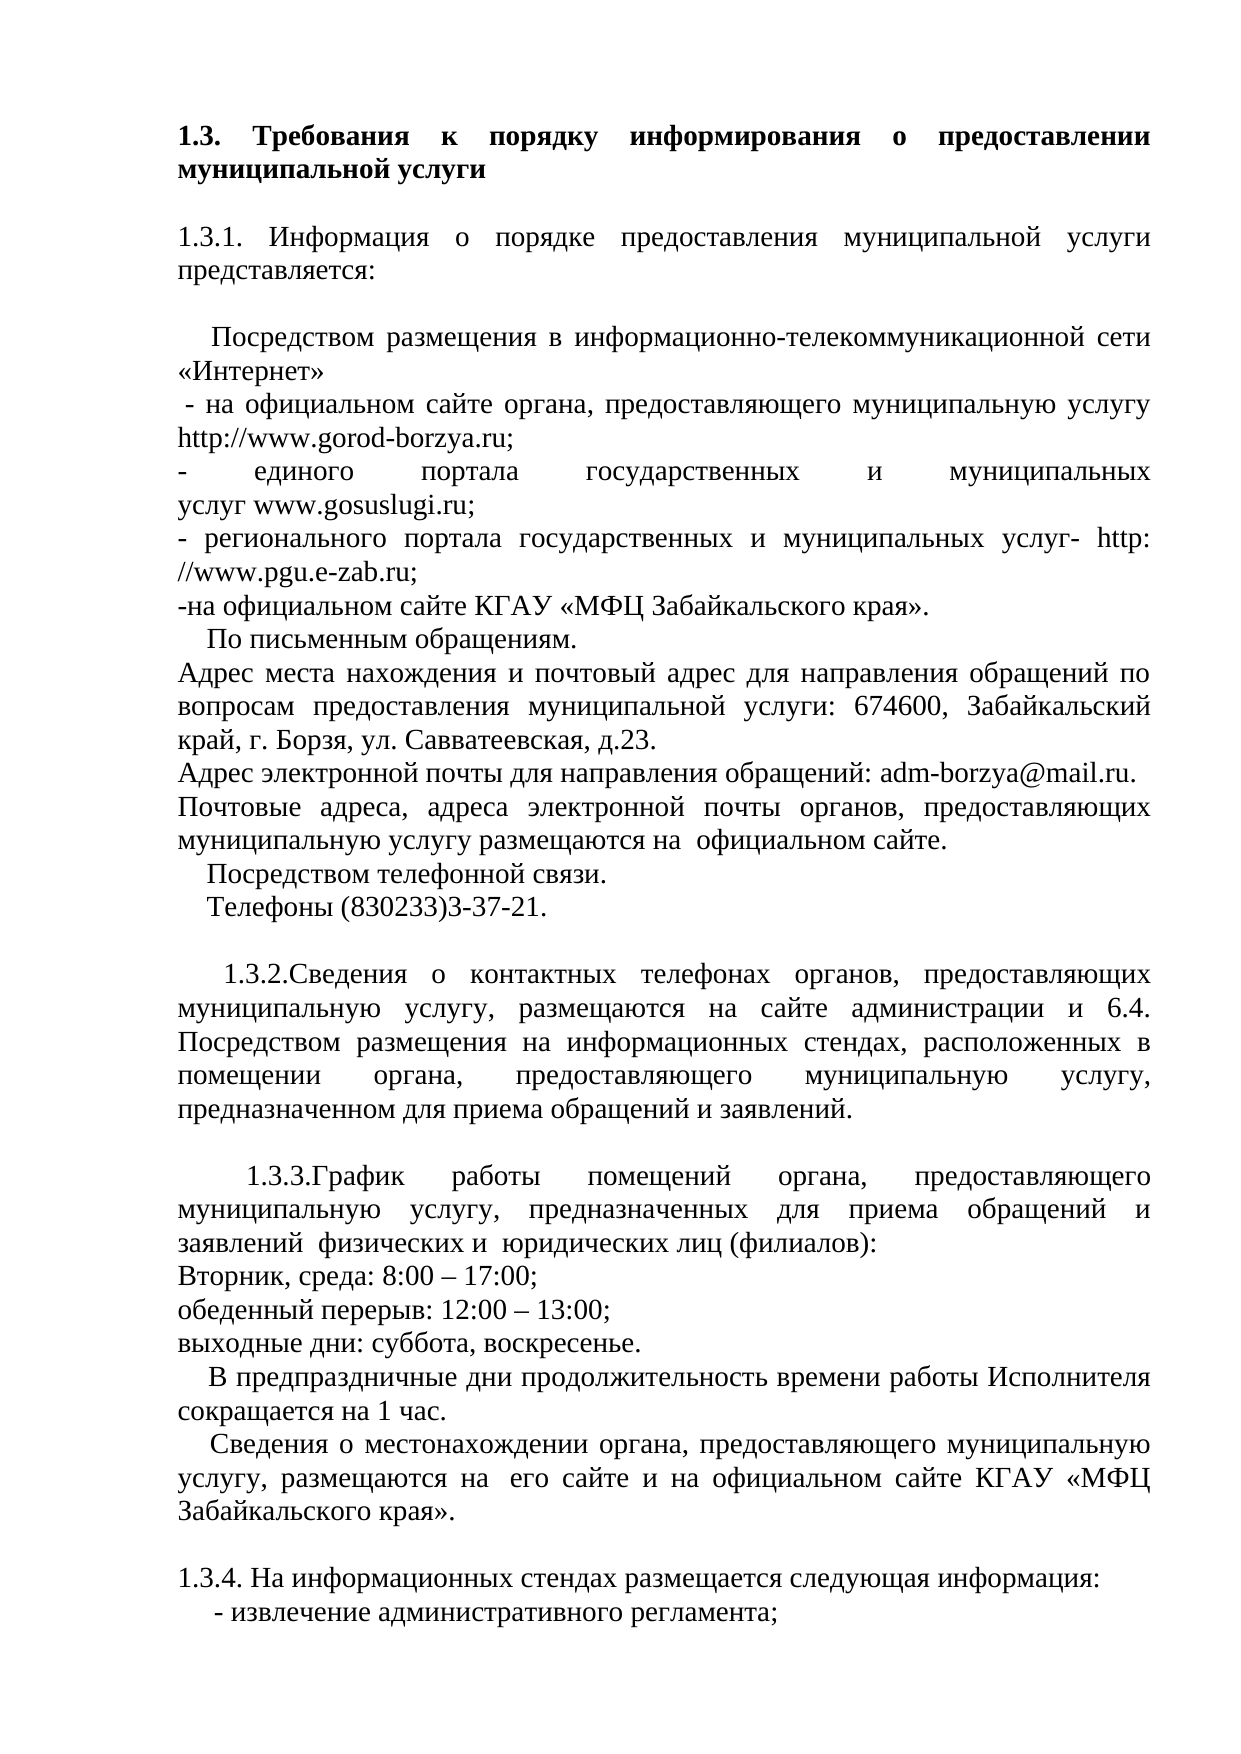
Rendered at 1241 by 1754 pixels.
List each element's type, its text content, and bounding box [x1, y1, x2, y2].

text Посредством телефонной связи. [177, 856, 1152, 889]
text 1.3.1. Информация о порядке предоставления муниципальной услуги представляется: [177, 219, 1152, 286]
text Вторник, среда: 8:00 – 17:00; [177, 1258, 1152, 1292]
text - регионального портала государственных и муниципальных услуг- http: //www.pgu.e-zab.ru; [177, 521, 1152, 588]
text 1.3.3.График работы помещений органа, предоставляющего муниципальную услугу, предназначенных для приема обращений и заявлений физических и юридических лиц (филиалов): [177, 1158, 1152, 1258]
text По письменным обращениям. [177, 621, 1152, 655]
text Сведения о местонахождении органа, предоставляющего муниципальную услугу, размещаются на его сайте и на официальном сайте КГАУ «МФЦ Забайкальского края». [177, 1426, 1152, 1527]
text 1.3.4. На информационных стендах размещается следующая информация: [177, 1560, 1152, 1594]
text Почтовые адреса, адреса электронной почты органов, предоставляющих муниципальную услугу размещаются на официальном сайте. [177, 789, 1152, 856]
text Телефоны (830233)3-37-21. [177, 889, 1152, 923]
text - извлечение административного регламента; [177, 1594, 1152, 1627]
text обеденный перерыв: 12:00 – 13:00; [177, 1292, 1152, 1326]
text Адрес электронной почты для направления обращений: adm-borzya@mail.ru. [177, 755, 1152, 789]
text Посредством размещения в информационно-телекоммуникационной сети «Интернет» [177, 319, 1152, 386]
text В предпраздничные дни продолжительность времени работы Исполнителя сокращается на 1 час. [177, 1359, 1152, 1426]
text 1.3. Требования к порядку информирования о предоставлении муниципальной услуги [177, 118, 1152, 185]
text - на официальном сайте органа, предоставляющего муниципальную услугу http://www.gorod-borzya.ru; [177, 386, 1152, 453]
text 1.3.2.Сведения о контактных телефонах органов, предоставляющих муниципальную услугу, размещаются на сайте администрации и 6.4. Посредством размещения на информационных стендах, расположенных в помещении органа, предоставляющего муниципальную услугу, предназначенном для приема обращений и заявлений. [177, 957, 1152, 1124]
text Адрес места нахождения и почтовый адрес для направления обращений по вопросам предоставления муниципальной услуги: 674600, Забайкальский край, г. Борзя, ул. Савватеевская, д.23. [177, 655, 1152, 755]
text - единого портала государственных и муниципальных услуг www.gosuslugi.ru; [177, 453, 1152, 521]
text -на официальном сайте КГАУ «МФЦ Забайкальского края». [177, 588, 1152, 621]
text выходные дни: суббота, воскресенье. [177, 1326, 1152, 1359]
